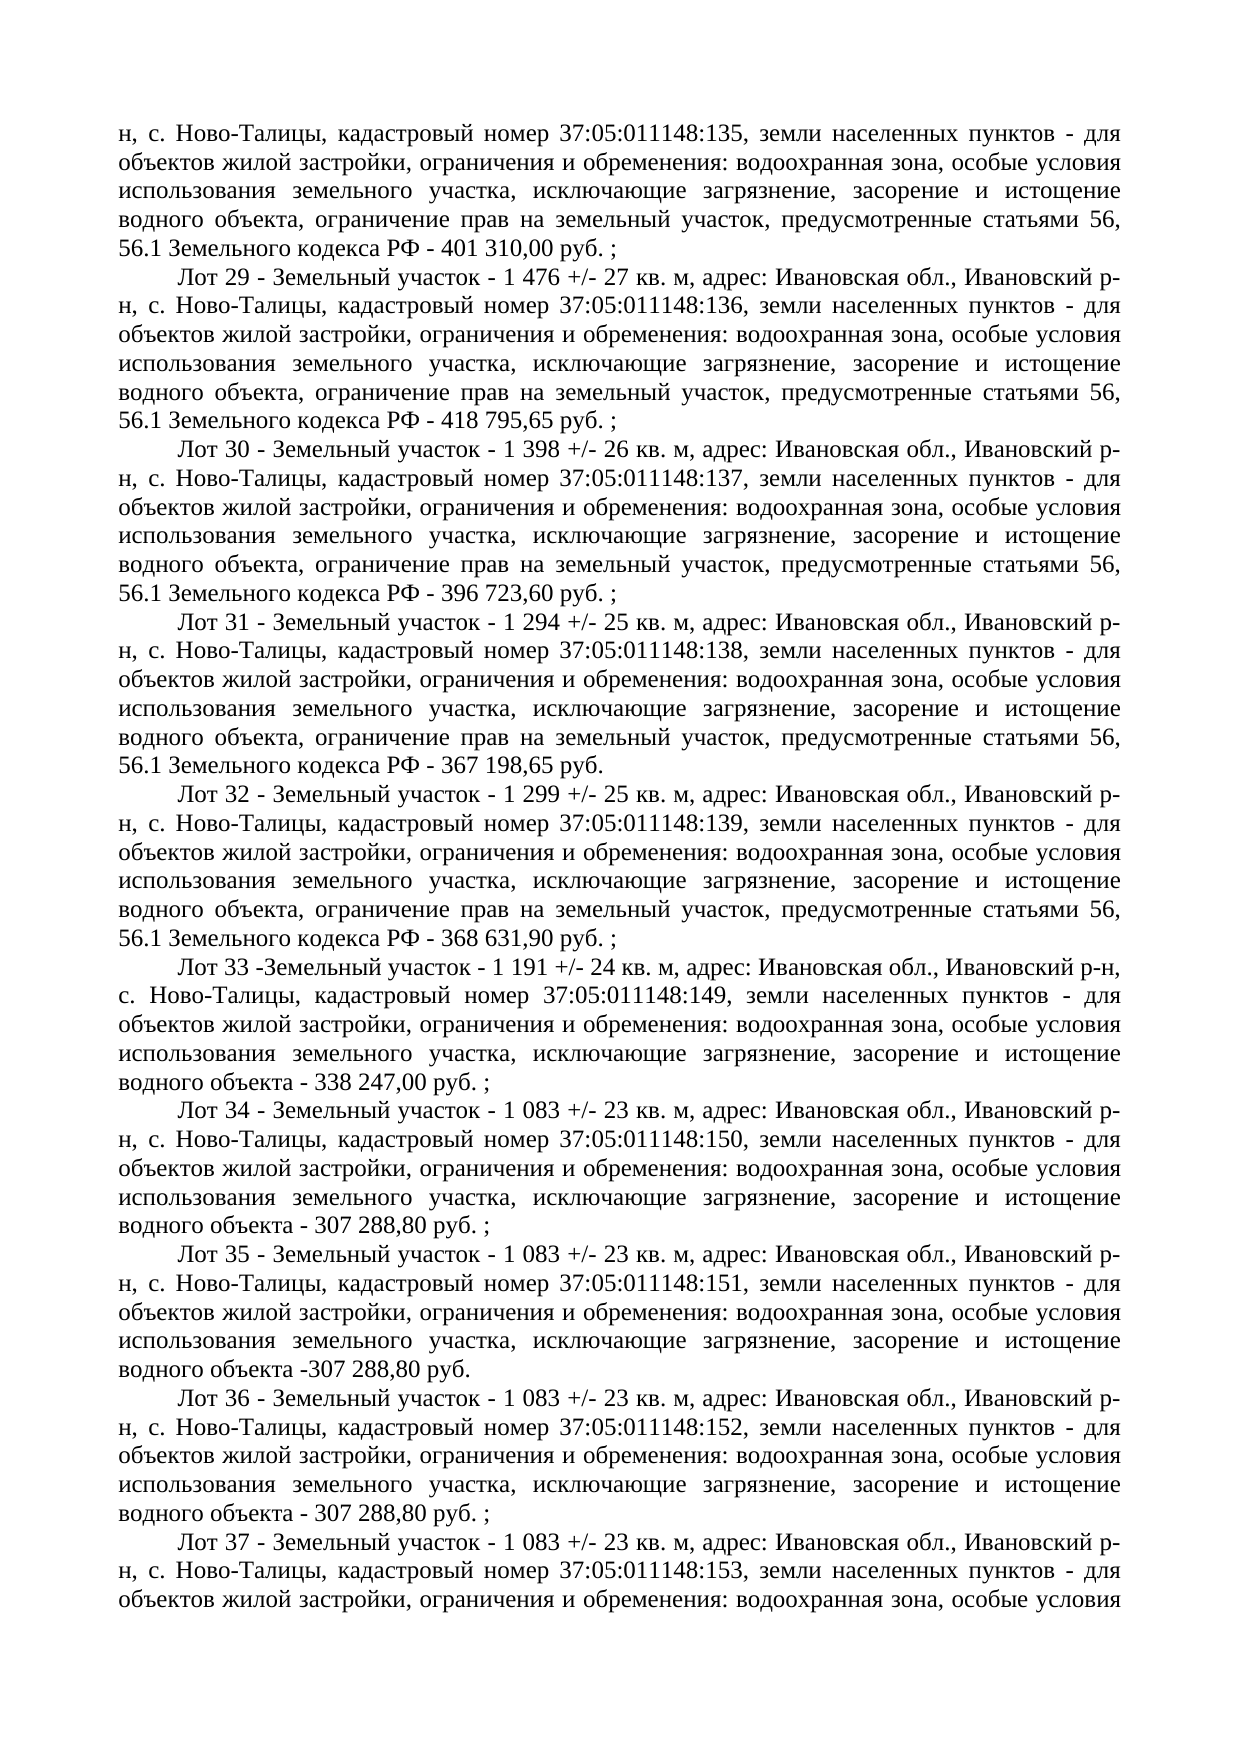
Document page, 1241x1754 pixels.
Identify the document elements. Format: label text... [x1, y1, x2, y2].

text Лот 36 - Земельный участок - 1 083 +/- 23 кв. м, адрес: Ивановская обл., Ивановский р-н, с. Ново-Талицы, кадастровый номер 37:05:011148:152, земли населенных пунктов - для объектов жилой застройки, ограничения и обременения: водоохранная зона, особые условия использования земельного участка, исключающие загрязнение, засорение и истощение водного объекта - 307 288,80 руб. ; [118, 1383, 1122, 1527]
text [118, 118, 1122, 262]
text Лот 33 -Земельный участок - 1 191 +/- 24 кв. м, адрес: Ивановская обл., Ивановский р-н, с. Ново-Талицы, кадастровый номер 37:05:011148:149, земли населенных пунктов - для объектов жилой застройки, ограничения и обременения: водоохранная зона, особые условия использования земельного участка, исключающие загрязнение, засорение и истощение водного объекта - 338 247,00 руб. ; [118, 952, 1122, 1096]
text Лот 32 - Земельный участок - 1 299 +/- 25 кв. м, адрес: Ивановская обл., Ивановский р-н, с. Ново-Талицы, кадастровый номер 37:05:011148:139, земли населенных пунктов - для объектов жилой застройки, ограничения и обременения: водоохранная зона, особые условия использования земельного участка, исключающие загрязнение, засорение и истощение водного объекта, ограничение прав на земельный участок, предусмотренные статьями 56, 56.1 Земельного кодекса РФ - 368 631,90 руб. ; [118, 779, 1122, 952]
text Лот 35 - Земельный участок - 1 083 +/- 23 кв. м, адрес: Ивановская обл., Ивановский р-н, с. Ново-Талицы, кадастровый номер 37:05:011148:151, земли населенных пунктов - для объектов жилой застройки, ограничения и обременения: водоохранная зона, особые условия использования земельного участка, исключающие загрязнение, засорение и истощение водного объекта -307 288,80 руб. [118, 1239, 1122, 1383]
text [118, 1527, 1122, 1613]
text Лот 31 - Земельный участок - 1 294 +/- 25 кв. м, адрес: Ивановская обл., Ивановский р-н, с. Ново-Талицы, кадастровый номер 37:05:011148:138, земли населенных пунктов - для объектов жилой застройки, ограничения и обременения: водоохранная зона, особые условия использования земельного участка, исключающие загрязнение, засорение и истощение водного объекта, ограничение прав на земельный участок, предусмотренные статьями 56, 56.1 Земельного кодекса РФ - 367 198,65 руб. [118, 607, 1122, 779]
text Лот 30 - Земельный участок - 1 398 +/- 26 кв. м, адрес: Ивановская обл., Ивановский р-н, с. Ново-Талицы, кадастровый номер 37:05:011148:137, земли населенных пунктов - для объектов жилой застройки, ограничения и обременения: водоохранная зона, особые условия использования земельного участка, исключающие загрязнение, засорение и истощение водного объекта, ограничение прав на земельный участок, предусмотренные статьями 56, 56.1 Земельного кодекса РФ - 396 723,60 руб. ; [118, 434, 1122, 607]
text Лот 29 - Земельный участок - 1 476 +/- 27 кв. м, адрес: Ивановская обл., Ивановский р-н, с. Ново-Талицы, кадастровый номер 37:05:011148:136, земли населенных пунктов - для объектов жилой застройки, ограничения и обременения: водоохранная зона, особые условия использования земельного участка, исключающие загрязнение, засорение и истощение водного объекта, ограничение прав на земельный участок, предусмотренные статьями 56, 56.1 Земельного кодекса РФ - 418 795,65 руб. ; [118, 262, 1122, 434]
text Лот 34 - Земельный участок - 1 083 +/- 23 кв. м, адрес: Ивановская обл., Ивановский р-н, с. Ново-Талицы, кадастровый номер 37:05:011148:150, земли населенных пунктов - для объектов жилой застройки, ограничения и обременения: водоохранная зона, особые условия использования земельного участка, исключающие загрязнение, засорение и истощение водного объекта - 307 288,80 руб. ; [118, 1096, 1122, 1239]
